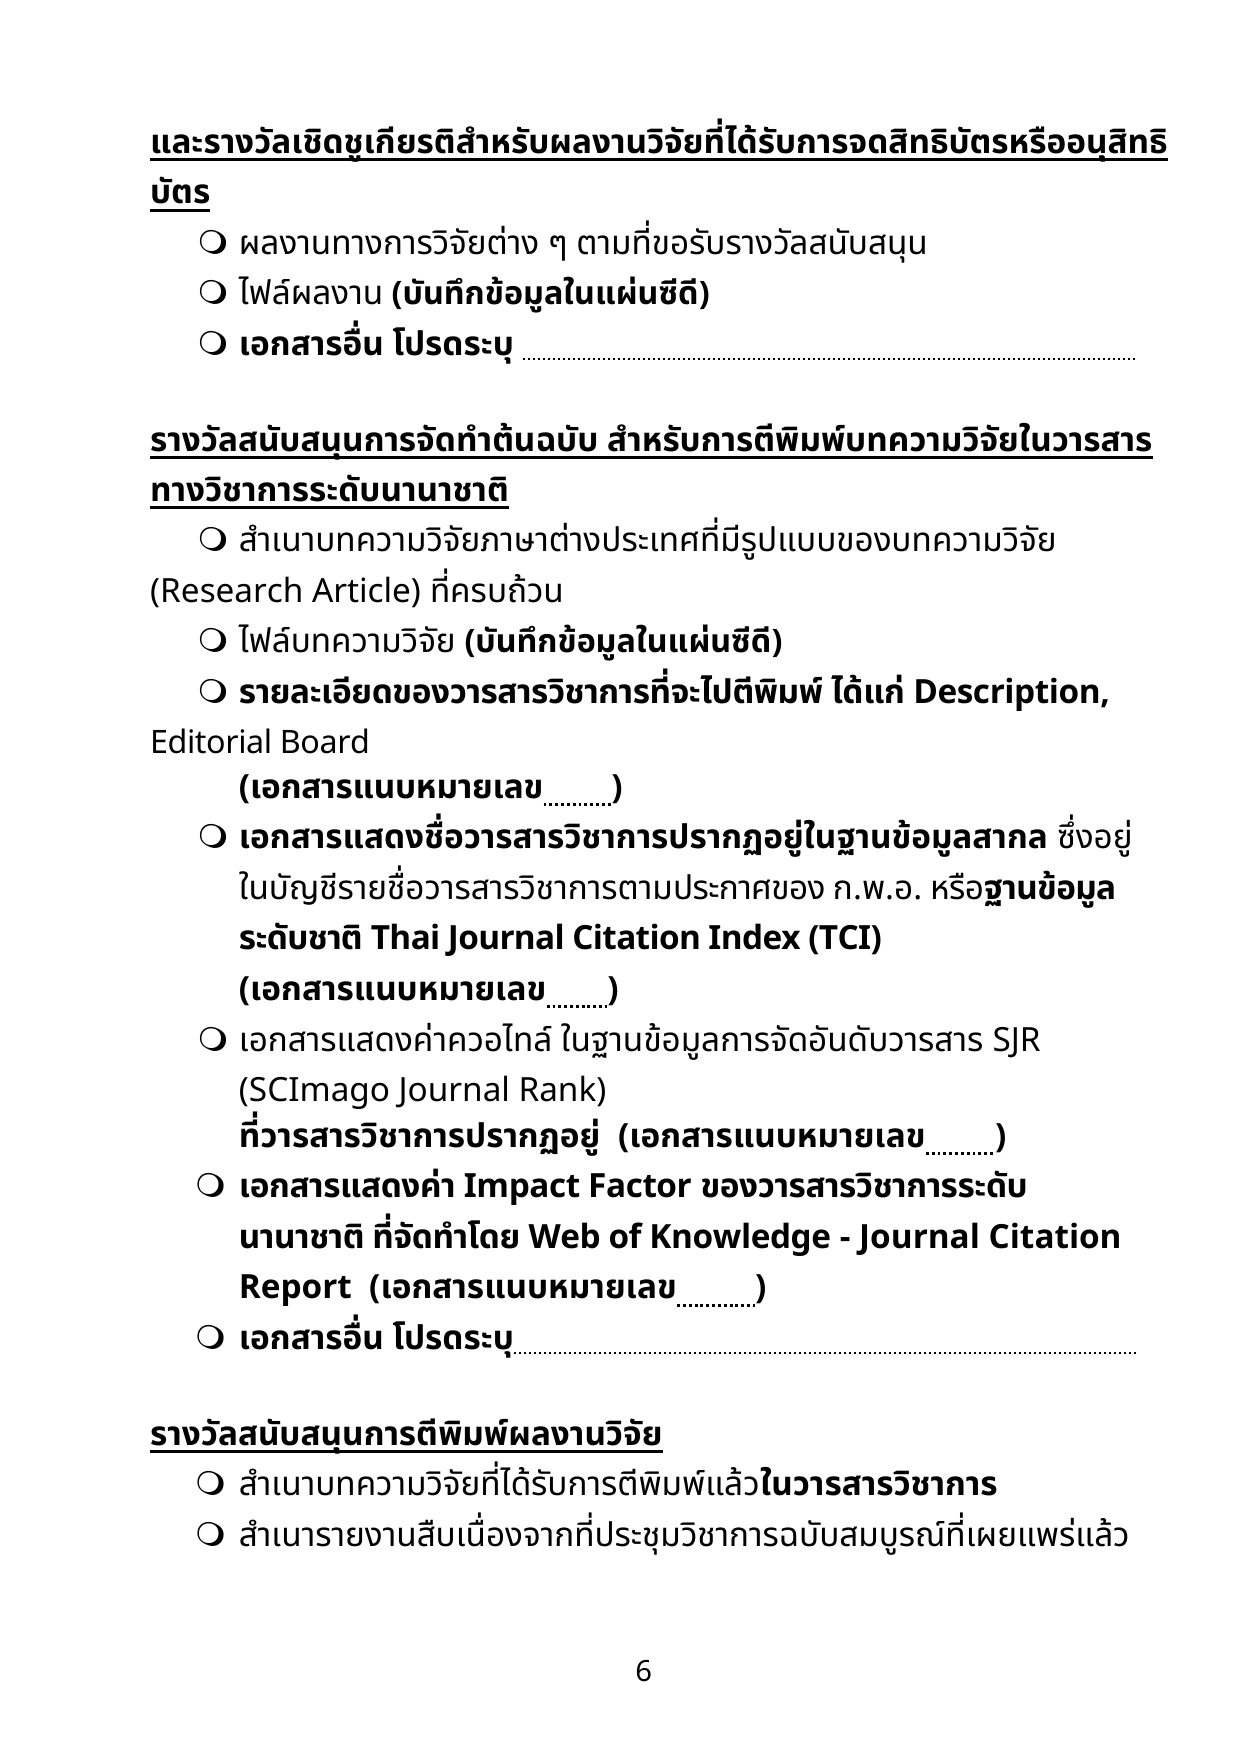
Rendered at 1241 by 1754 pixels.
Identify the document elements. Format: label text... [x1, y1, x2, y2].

text สำเนาบทความวิจัยที่ได้รับการตีพิมพ์แล้วในวารสารวิชาการ [194, 1460, 1137, 1511]
text (เอกสารแนบหมายเลข ) [197, 965, 1142, 1015]
text ไฟล์ผลงาน (บันทึกข้อมูลในแผ่นซีดี) [150, 269, 1152, 320]
text ผลงานทางการวิจัยต่าง ๆ ตามที่ขอรับรางวัลสนับสนุน [150, 219, 1137, 269]
text ไฟล์บทความวิจัย (บันทึกข้อมูลในแผ่นซีดี) [150, 617, 1152, 668]
text เอกสารแสดงค่า Impact Factor ของวารสารวิชาการระดับนานาชาติ ที่จัดทำโดย Web of Knowledge - Journal Citation Report (เอกสารแนบหมายเลข ) [194, 1162, 1137, 1314]
text เอกสารแสดงชื่อวารสารวิชาการปรากฏอยู่ในฐานข้อมูลสากล ซึ่งอยู่ในบัญชีรายชื่อวารสารวิชาการตามประกาศของ ก.พ.อ. หรือฐานข้อมูลระดับชาติ Thai Journal Citation Index (TCI) [197, 813, 1142, 965]
text สำเนาบทความวิจัยภาษาต่างประเทศที่มีรูปแบบของบทความวิจัย (Research Article) ที่ครบถ้วน [150, 516, 1137, 617]
text เอกสารแสดงค่าควอไทล์ ในฐานข้อมูลการจัดอันดับวารสาร SJR (SCImago Journal Rank) ที่วารสารวิชาการปรากฏอยู่ (เอกสารแนบหมายเลข ) [197, 1015, 1137, 1162]
text (เอกสารแนบหมายเลข ) [150, 762, 1152, 813]
text รางวัลสนับสนุนการตีพิมพ์ผลงานวิจัย [150, 1410, 1184, 1460]
text และรางวัลเชิดชูเกียรติสำหรับผลงานวิจัยที่ได้รับการจดสิทธิบัตรหรืออนุสิทธิบัตร [150, 118, 1184, 219]
text รางวัลสนับสนุนการจัดทำต้นฉบับ สำหรับการตีพิมพ์บทความวิจัยในวารสารทางวิชาการระดับนานาชาติ [150, 416, 1184, 516]
text รายละเอียดของวารสารวิชาการที่จะไปตีพิมพ์ ได้แก่ Description, Editorial Board [150, 668, 1152, 762]
text สำเนารายงานสืบเนื่องจากที่ประชุมวิชาการฉบับสมบูรณ์ที่เผยแพร่แล้ว [194, 1511, 1137, 1561]
text เอกสารอื่น โปรดระบุ [197, 320, 1137, 370]
text เอกสารอื่น โปรดระบุ [194, 1314, 1137, 1364]
